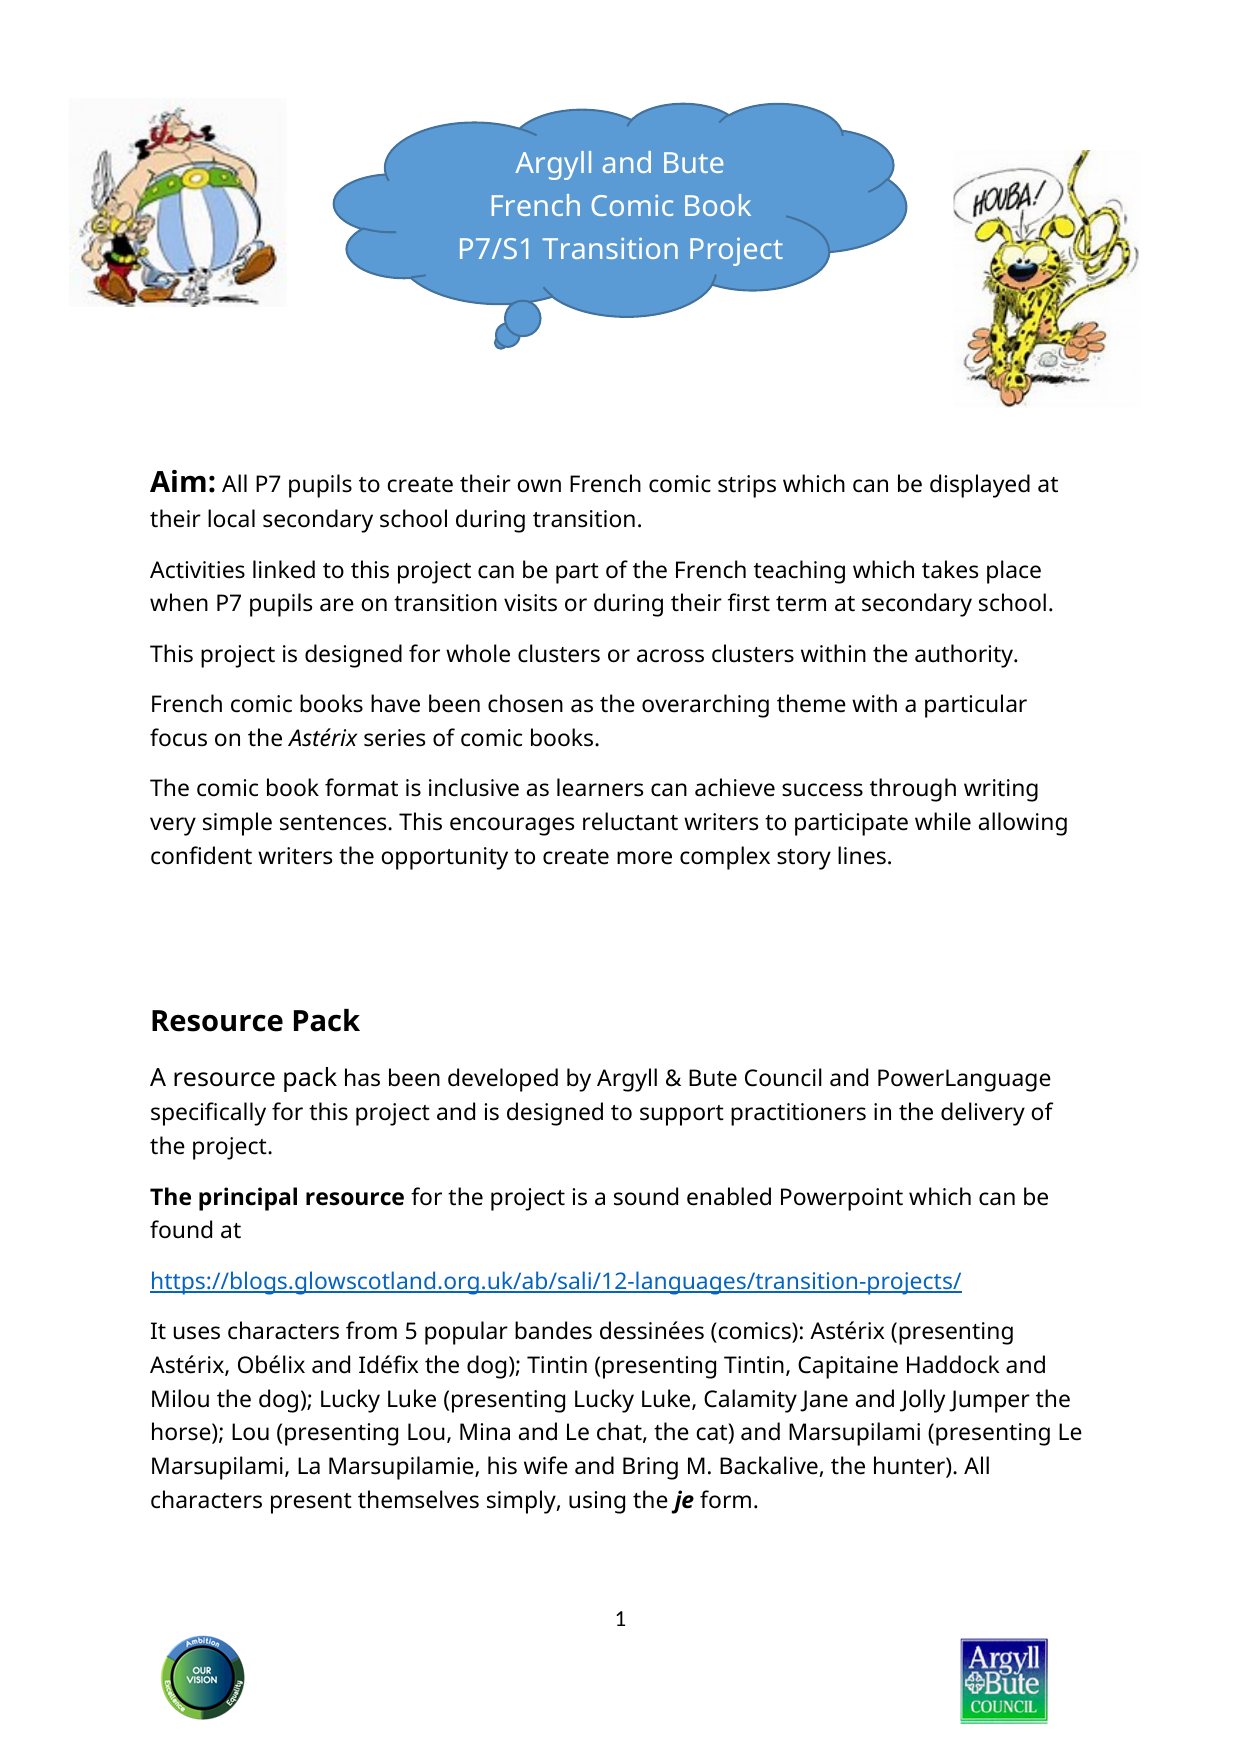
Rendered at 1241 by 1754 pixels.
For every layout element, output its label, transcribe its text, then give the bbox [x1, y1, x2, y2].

text Resource Pack [150, 1000, 1090, 1040]
text The comic book format is inclusive as learners can achieve success through writing very simple sentences. This encourages reluctant writers to participate while allowing confident writers the opportunity to create more complex story lines. [150, 772, 1090, 871]
text It uses characters from 5 popular bandes dessinées (comics): Astérix (presenting Astérix, Obélix and Idéfix the dog); Tintin (presenting Tintin, Capitaine Haddock and Milou the dog); Lucky Luke (presenting Lucky Luke, Calamity Jane and Jolly Jumper the horse); Lou (presenting Lou, Mina and Le chat, the cat) and Marsupilami (presenting Le Marsupilami, La Marsupilamie, his wife and Bring M. Backalive, the hunter). All characters present themselves simply, using the je form. [150, 1315, 1090, 1515]
text Activities linked to this project can be part of the French teaching which takes place when P7 pupils are on transition visits or during their first term at secondary school. [150, 554, 1090, 619]
text https://blogs.glowscotland.org.uk/ab/sali/12-languages/transition-projects/ [150, 1264, 1090, 1296]
text A resource pack has been developed by Argyll & Bute Council and PowerLanguage specifically for this project and is designed to support practitioners in the delivery of the project. [150, 1060, 1090, 1161]
text The principal resource for the project is a sound enabled Powerpoint which can be found at [150, 1180, 1090, 1245]
picture [150, 1631, 255, 1725]
picture [68, 98, 287, 307]
text Aim: All P7 pupils to create their own French comic strips which can be displayed at their local secondary school during transition. [150, 461, 1090, 534]
text French comic books have been chosen as the overarching theme with a particular focus on the Astérix series of comic books. [150, 688, 1090, 753]
picture [952, 150, 1140, 406]
picture [958, 1637, 1049, 1725]
text This project is designed for whole clusters or across clusters within the authority. [150, 638, 1090, 669]
